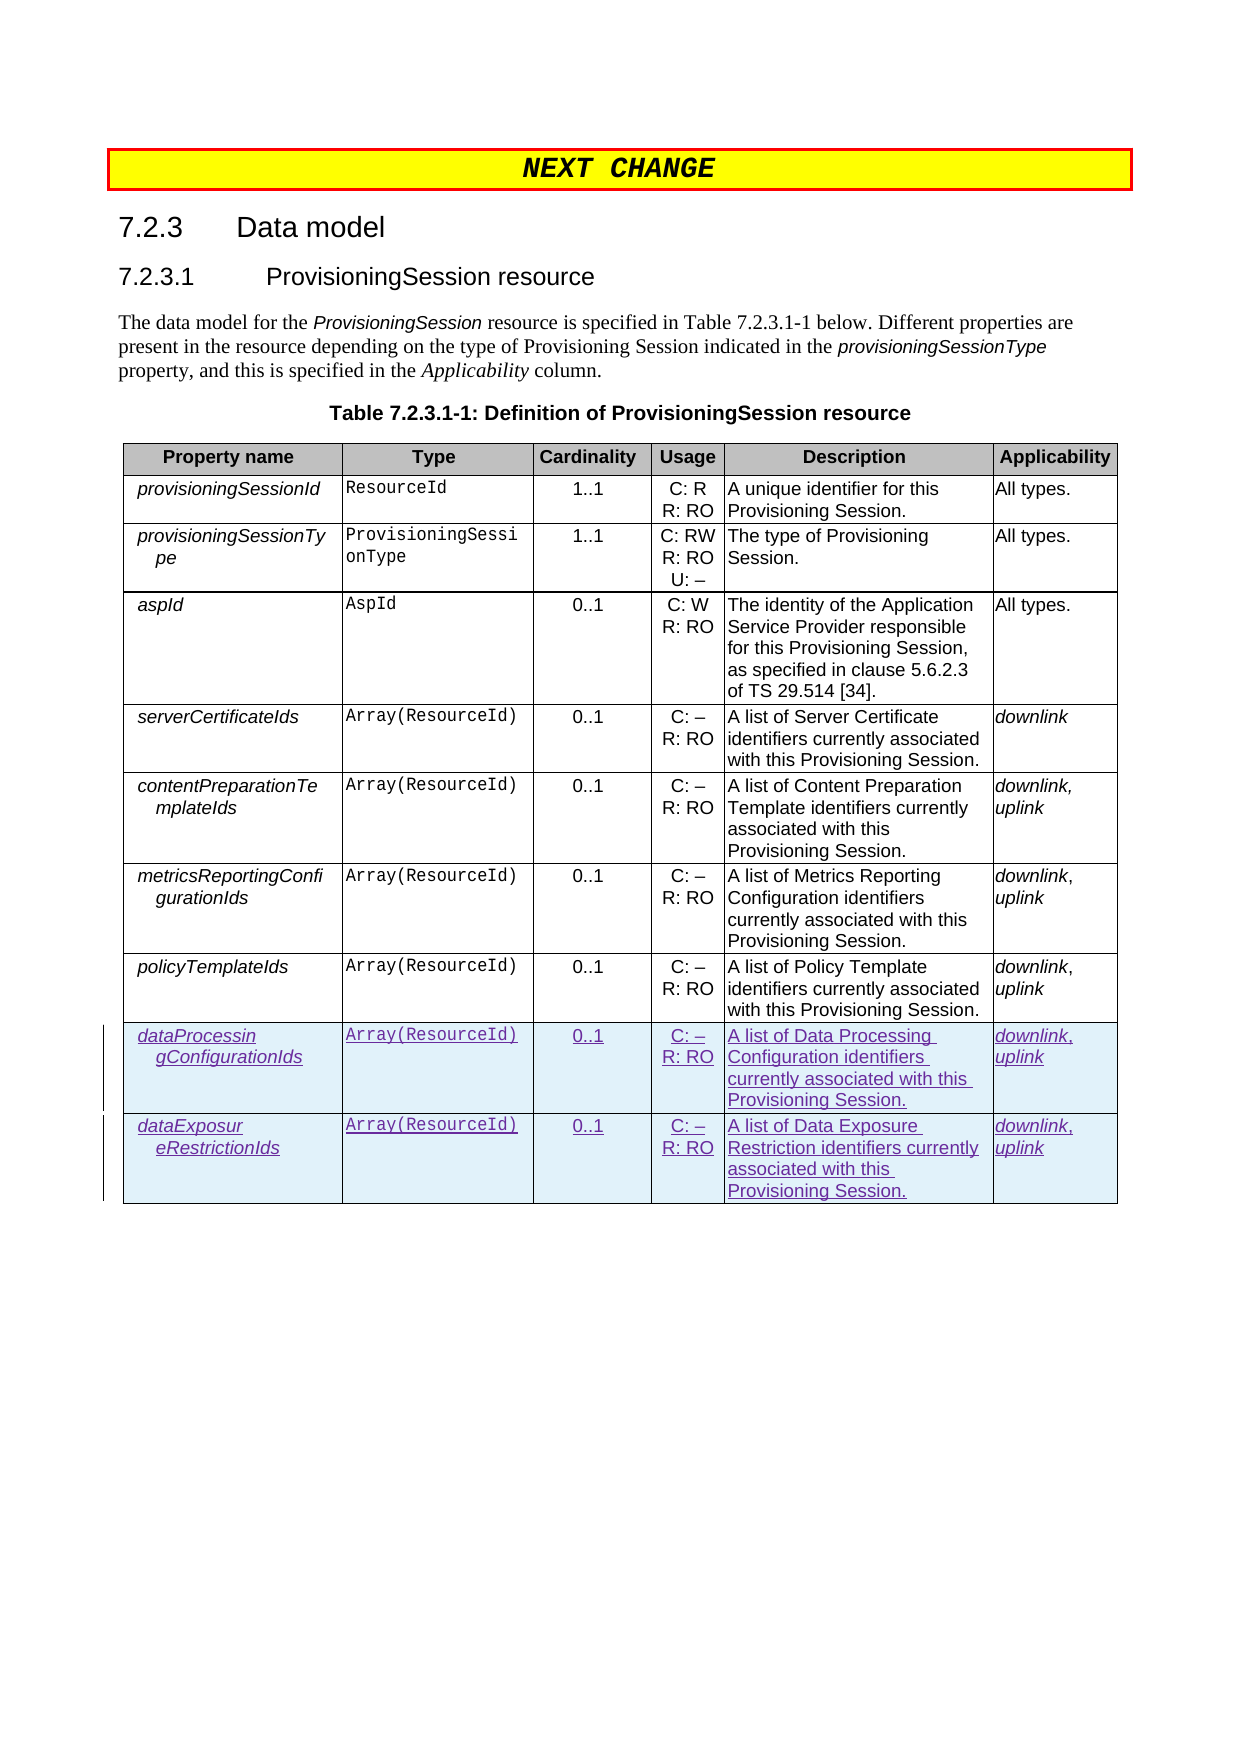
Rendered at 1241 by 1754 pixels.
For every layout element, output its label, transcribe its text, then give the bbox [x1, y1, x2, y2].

table_cell C: RW R: RO U: – [652, 524, 724, 591]
table_header Property name [124, 444, 342, 475]
table_cell Provisioning‌Session‌Type [343, 524, 533, 591]
table_header Cardinality [534, 444, 651, 475]
table_header Usage [652, 444, 724, 475]
table_cell 0..1 [534, 954, 651, 1022]
subtitle 7.2.3 Data model [118, 210, 1122, 243]
table_cell All types. [994, 524, 1117, 591]
table_cell contentPreparation‌TemplateIds [124, 773, 342, 863]
table_cell ResourceId [343, 476, 533, 523]
table_cell C: R R: RO [652, 476, 724, 523]
table_cell serverCertificateIds [124, 705, 342, 772]
table_cell policyTemplateIds [124, 954, 342, 1022]
table_cell C: – R: RO [652, 864, 724, 953]
table_cell downlink, uplink [994, 864, 1117, 953]
table_cell 1..1 [534, 524, 651, 591]
table_cell A list of Policy Template identifiers currently associated with this Provisioning Session. [725, 954, 993, 1022]
table_cell 0..1 [534, 773, 651, 863]
table_cell 0..1 [534, 705, 651, 772]
table_cell metricsReporting‌ConfigurationIds [124, 864, 342, 953]
table_cell provisioningSessionId [124, 476, 342, 523]
table_header Description [725, 444, 993, 475]
table_cell downlink, uplink [994, 954, 1117, 1022]
table_cell C: – R: RO [652, 773, 724, 863]
table_header Type [343, 444, 533, 475]
text NEXT CHANGE [110, 151, 1130, 188]
table_header Applicability [994, 444, 1117, 475]
table_cell Array(ResourceId) [343, 705, 533, 772]
table_cell C: – R: RO [652, 705, 724, 772]
table_cell C: W R: RO [652, 593, 724, 703]
table_cell All types. [994, 476, 1117, 523]
table_cell downlink, uplink [994, 773, 1117, 863]
table_cell provisioningSession‌Type [124, 524, 342, 591]
table_cell downlink [994, 705, 1117, 772]
table_cell All types. [994, 593, 1117, 703]
table_cell A list of Server Certificate identifiers currently associated with this Provisioning Session. [725, 705, 993, 772]
table_cell The type of Provisioning Session. [725, 524, 993, 591]
table_cell The identity of the Application Service Provider responsible for this Provisioning Session, as specified in clause 5.6.2.3 of TS 29.514 [34]. [725, 593, 993, 703]
table_cell 1..1 [534, 476, 651, 523]
table_cell Array(ResourceId) [343, 864, 533, 953]
table_cell A list of Content Preparation Template identifiers currently associated with this Provisioning Session. [725, 773, 993, 863]
table_cell Array(ResourceId) [343, 954, 533, 1022]
table_cell 0..1 [534, 593, 651, 703]
table_cell C: – R: RO [652, 954, 724, 1022]
table_cell AspId [343, 593, 533, 703]
table_cell 0..1 [534, 864, 651, 953]
table_cell A list of Metrics Reporting Configuration identifiers currently associated with this Provisioning Session. [725, 864, 993, 953]
subtitle 7.2.3.1 ProvisioningSession resource [118, 262, 1122, 291]
table_cell Array(ResourceId) [343, 773, 533, 863]
table_cell A unique identifier for this Provisioning Session. [725, 476, 993, 523]
table_cell aspId [124, 593, 342, 703]
text Table 7.2.3.1-1: Definition of ProvisioningSession resource [118, 401, 1122, 424]
text The data model for the ProvisioningSession resource is specified in Table 7.2.3.1-1 below. Different properties are present in the resource depending on the type of Provisioning Session indicated in the provisioningSessionType property, and this is specified in the Applicability column. [118, 310, 1122, 382]
